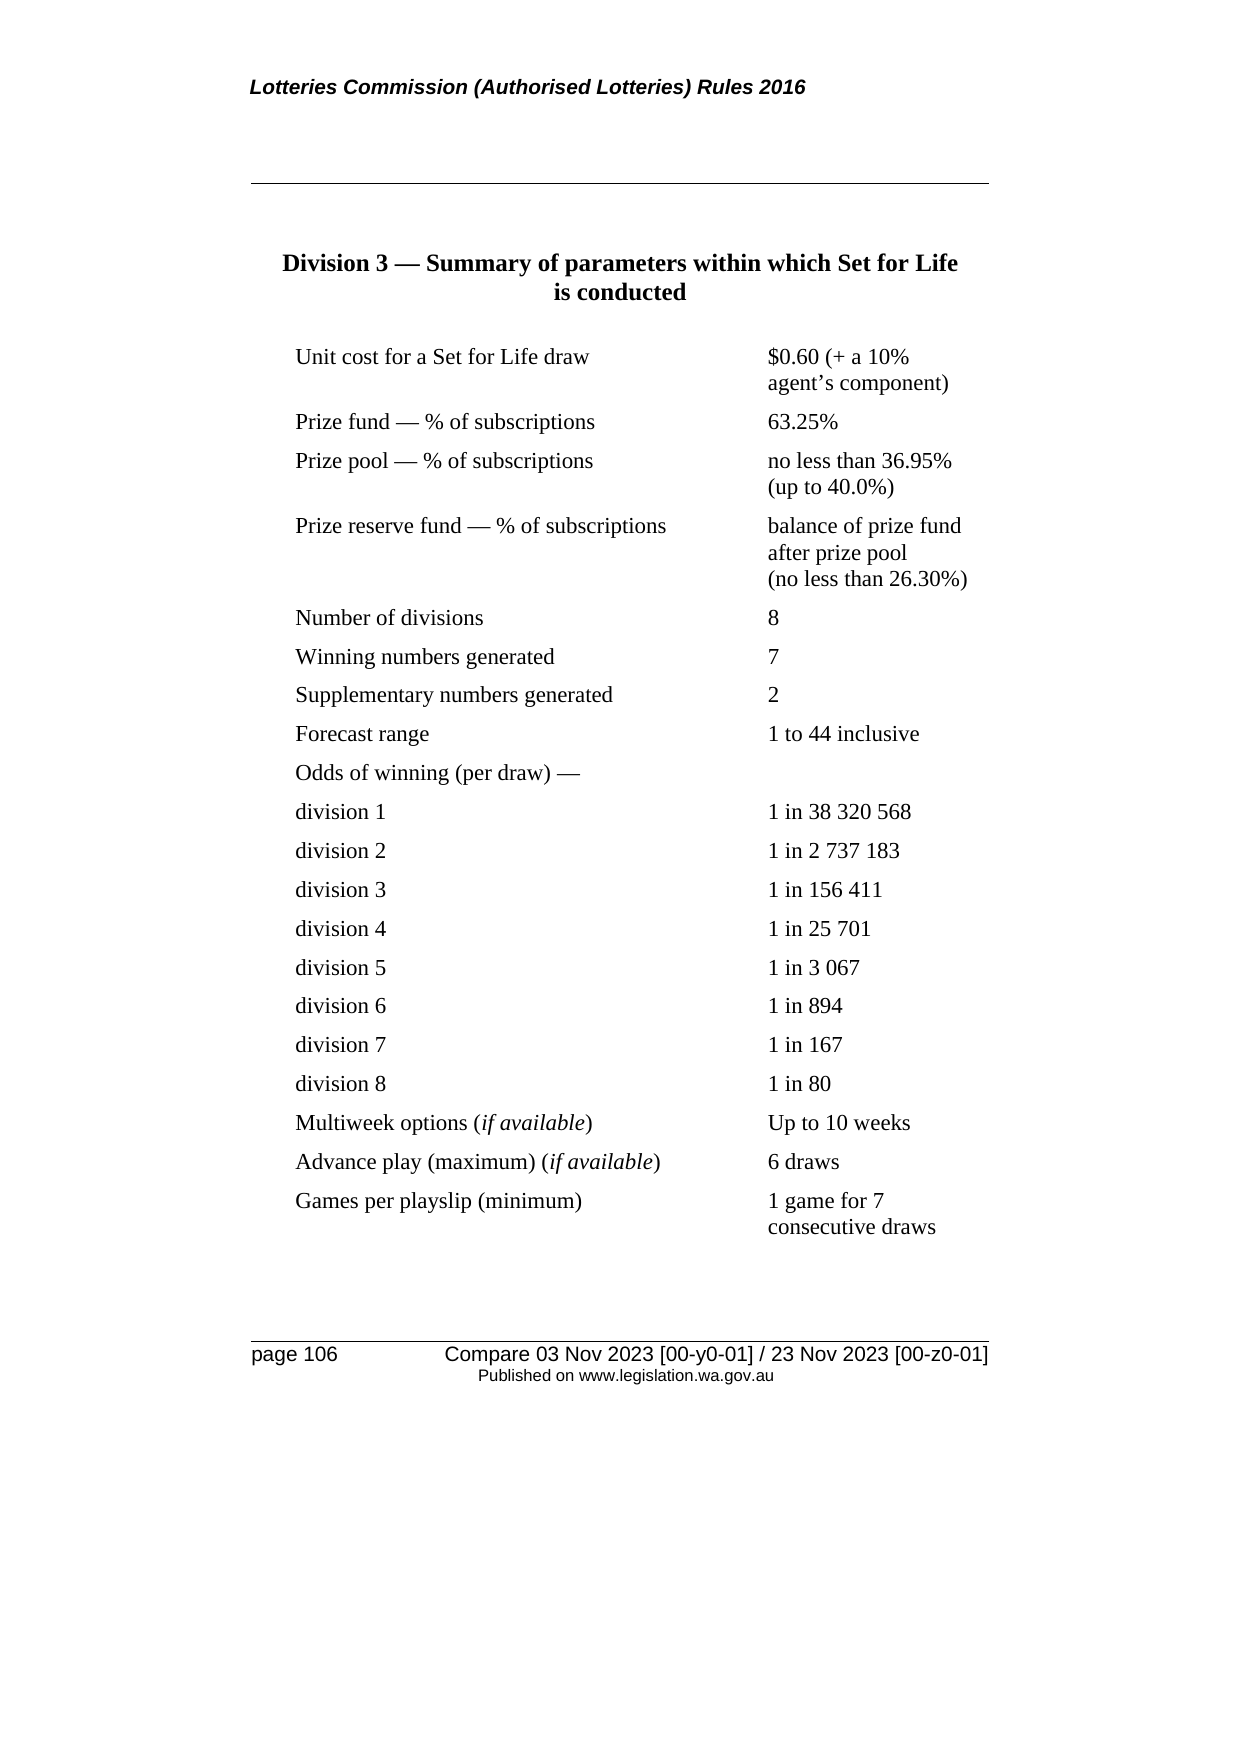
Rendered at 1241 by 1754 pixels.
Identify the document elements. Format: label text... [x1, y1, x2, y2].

table_cell Prize reserve fund — % of subscriptions [281, 500, 753, 591]
table_cell balance of prize fund after prize pool (no less than 26.30%) [753, 500, 989, 591]
table_cell 2 [753, 669, 989, 708]
table_cell Advance play (maximum) (if available) [281, 1135, 753, 1174]
table_cell Prize fund — % of subscriptions [281, 396, 753, 434]
table_cell Prize pool — % of subscriptions [281, 435, 753, 500]
table_cell Forecast range [281, 708, 753, 747]
table_cell Up to 10 weeks [753, 1096, 989, 1135]
table_cell Winning numbers generated [281, 630, 753, 669]
table_cell no less than 36.95% (up to 40.0%) [753, 435, 989, 500]
table_cell Multiweek options (if available) [281, 1096, 753, 1135]
table_cell 6 draws [753, 1135, 989, 1174]
table_cell 8 [753, 591, 989, 630]
table_cell Games per playslip (minimum) [281, 1174, 753, 1239]
table_cell 1 game for 7 consecutive draws [753, 1174, 989, 1239]
table_cell Supplementary numbers generated [281, 669, 753, 708]
table_cell 7 [753, 630, 989, 669]
table_cell Odds of winning (per draw) — division 1 division 2 division 3 division 4 division 5 division 6 division 7 division 8 [281, 747, 753, 1096]
table_cell 63.25% [753, 396, 989, 434]
table_cell Number of divisions [281, 591, 753, 630]
table_header $0.60 (+ a 10% agent’s component) [753, 331, 989, 396]
subtitle Division 3 — Summary of parameters within which Set for Life is conducted [251, 248, 989, 306]
table_header Unit cost for a Set for Life draw [281, 331, 753, 396]
table_cell 1 in 38 320 568 1 in 2 737 183 1 in 156 411 1 in 25 701 1 in 3 067 1 in 894 1 in 167 1 in 80 [753, 747, 989, 1096]
table_cell 1 to 44 inclusive [753, 708, 989, 747]
